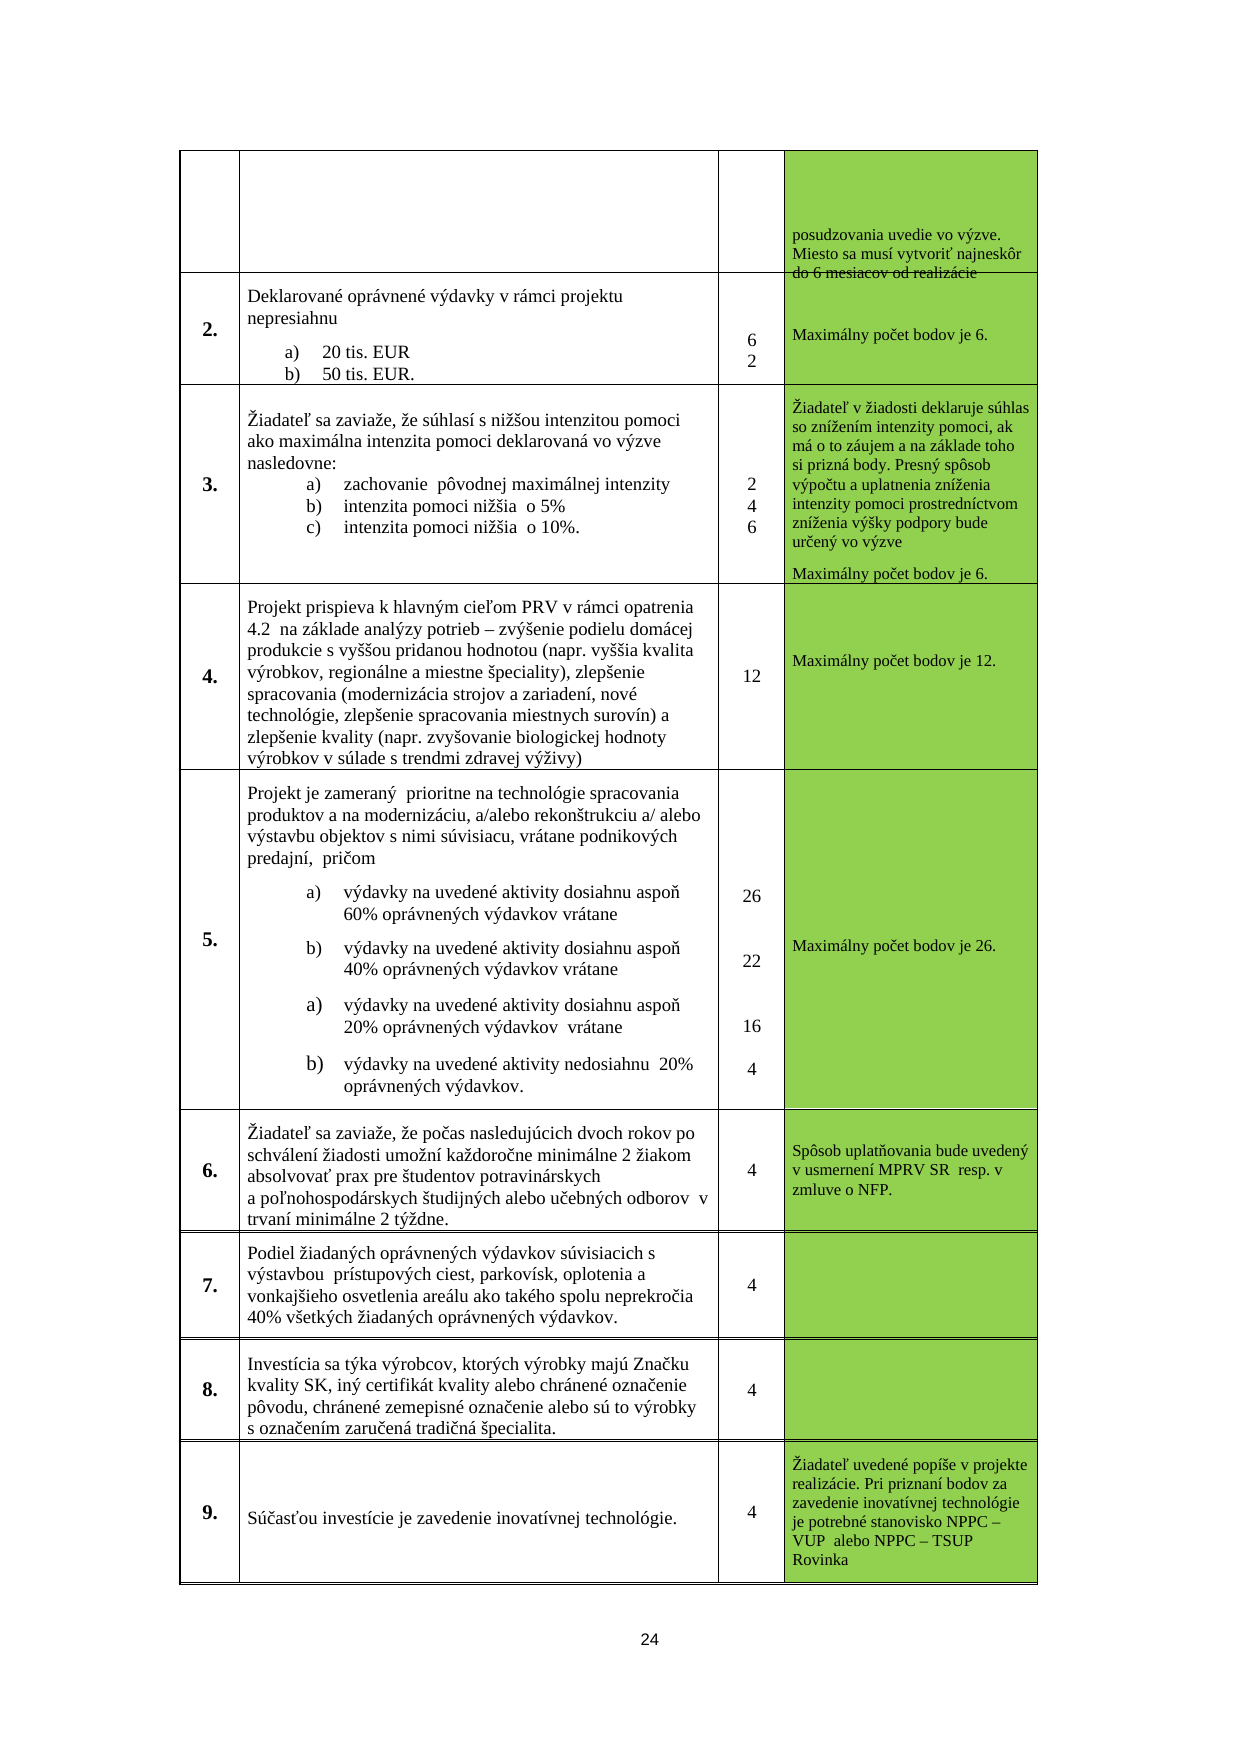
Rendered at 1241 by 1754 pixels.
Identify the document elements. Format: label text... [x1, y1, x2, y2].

table_cell Žiadateľ uvedené popíše v projekte realizácie. Pri priznaní bodov za zavedenie inovatívnej technológie je potrebné stanovisko NPPC – VUP alebo NPPC – TSUP Rovinka [785, 1442, 1037, 1582]
table_cell 8. [181, 1340, 239, 1439]
table_cell Investícia sa týka výrobcov, ktorých výrobky majú Značku kvality SK, iný certifikát kvality alebo chránené označenie pôvodu, chránené zemepisné označenie alebo sú to výrobky s označením zaručená tradičná špecialita. [240, 1340, 718, 1439]
table_cell Projekt prispieva k hlavným cieľom PRV v rámci opatrenia 4.2 na základe analýzy potrieb – zvýšenie podielu domácej produkcie s vyššou pridanou hodnotou (napr. vyššia kvalita výrobkov, regionálne a miestne špeciality), zlepšenie spracovania (modernizácia strojov a zariadení, nové technológie, zlepšenie spracovania miestnych surovín) a zlepšenie kvality (napr. zvyšovanie biologickej hodnoty výrobkov v súlade s trendmi zdravej výživy) [240, 584, 718, 769]
table_cell Súčasťou investície je zavedenie inovatívnej technológie. [240, 1442, 718, 1582]
table_cell 7. [181, 1233, 239, 1337]
table_cell [785, 1233, 1037, 1337]
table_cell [240, 151, 718, 272]
table_cell 4 [719, 1340, 784, 1439]
table_cell 2 4 6 [719, 385, 784, 583]
table_cell Spôsob uplatňovania bude uvedený v usmernení MPRV SR resp. v zmluve o NFP. [785, 1110, 1037, 1230]
table_cell Podiel žiadaných oprávnených výdavkov súvisiacich s výstavbou prístupových ciest, parkovísk, oplotenia a vonkajšieho osvetlenia areálu ako takého spolu neprekročia 40% všetkých žiadaných oprávnených výdavkov. [240, 1233, 718, 1337]
table_cell 4 [719, 1233, 784, 1337]
table_cell 4 [719, 1442, 784, 1582]
table_cell 12 [719, 584, 784, 769]
table_cell Žiadateľ sa zaviaže, že počas nasledujúcich dvoch rokov po schválení žiadosti umožní každoročne minimálne 2 žiakom absolvovať prax pre študentov potravinárskych a poľnohospodárskych študijných alebo učebných odborov v trvaní minimálne 2 týždne. [240, 1110, 718, 1230]
table_cell 4. [181, 584, 239, 769]
table_cell 3. [181, 385, 239, 583]
table_cell Maximálny počet bodov je 26. [785, 770, 1037, 1108]
table_cell Žiadateľ v žiadosti deklaruje súhlas so znížením intenzity pomoci, ak má o to záujem a na základe toho si prizná body. Presný spôsob výpočtu a uplatnenia zníženia intenzity pomoci prostredníctvom zníženia výšky podpory bude určený vo výzve Maximálny počet bodov je 6. [785, 385, 1037, 583]
table_cell 4 [719, 1110, 784, 1230]
table_cell 5. [181, 770, 239, 1108]
table_cell Maximálny počet bodov je 12. [785, 584, 1037, 769]
table_cell 6. [181, 1110, 239, 1230]
table_cell Žiadateľ sa zaviaže, že súhlasí s nižšou intenzitou pomoci ako maximálna intenzita pomoci deklarovaná vo výzve nasledovne: zachovanie pôvodnej maximálnej intenzity intenzita pomoci nižšia o 5% intenzita pomoci nižšia o 10%. [240, 385, 718, 583]
table_cell 2. [181, 273, 239, 384]
table_cell [785, 1340, 1037, 1439]
table_cell Projekt je zameraný prioritne na technológie spracovania produktov a na modernizáciu, a/alebo rekonštrukciu a/ alebo výstavbu objektov s nimi súvisiacu, vrátane podnikových predajní, pričom výdavky na uvedené aktivity dosiahnu aspoň 60% oprávnených výdavkov vrátane výdavky na uvedené aktivity dosiahnu aspoň 40% oprávnených výdavkov vrátane výdavky na uvedené aktivity dosiahnu aspoň 20% oprávnených výdavkov vrátane výdavky na uvedené aktivity nedosiahnu 20% oprávnených výdavkov. [240, 770, 718, 1108]
table_cell 9 [719, 151, 784, 272]
table_cell 9. [181, 1442, 239, 1582]
table_cell 6 2 [719, 273, 784, 384]
table_cell Maximálny počet bodov je 6. [785, 273, 1037, 384]
table_cell Deklarované oprávnené výdavky v rámci projektu nepresiahnu 20 tis. EUR 50 tis. EUR. [240, 273, 718, 384]
table_cell 26 22 16 4 [719, 770, 784, 1108]
